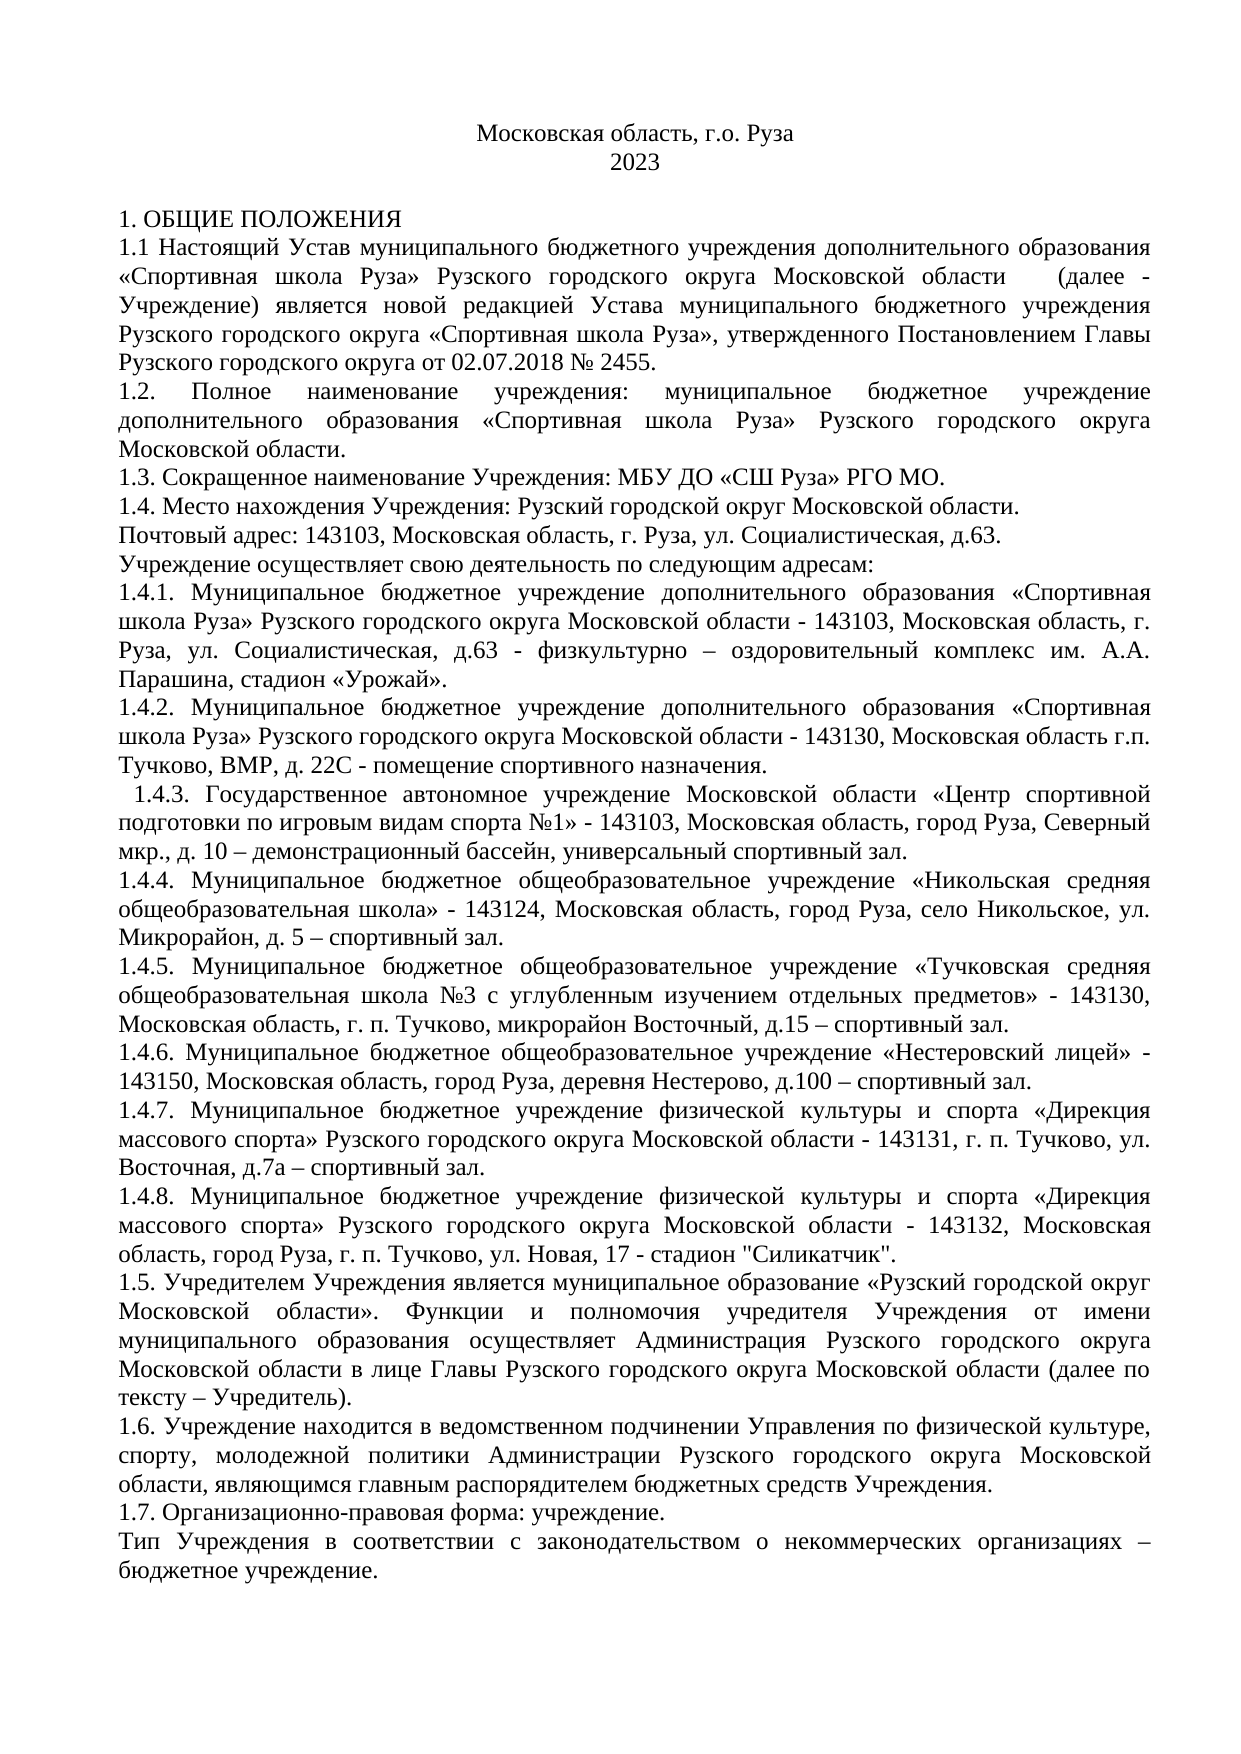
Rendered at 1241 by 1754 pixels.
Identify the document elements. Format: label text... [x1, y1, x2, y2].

text 1.4. Место нахождения Учреждения: Рузский городской округ Московской области. [118, 491, 1152, 520]
text 1.5. Учредителем Учреждения является муниципальное образование «Рузский городской округ Московской области». Функции и полномочия учредителя Учреждения от имени муниципального образования осуществляет Администрация Рузского городского округа Московской области в лице Главы Рузского городского округа Московской области (далее по тексту – Учредитель). [118, 1267, 1152, 1411]
text Тип Учреждения в соответствии с законодательством о некоммерческих организациях – бюджетное учреждение. [118, 1526, 1152, 1584]
text 1.4.1. Муниципальное бюджетное учреждение дополнительного образования «Спортивная школа Руза» Рузского городского округа Московской области - 143103, Московская область, г. Руза, ул. Социалистическая, д.63 - физкультурно – оздоровительный комплекс им. А.А. Парашина, стадион «Урожай». [118, 577, 1152, 692]
text 2023 [118, 147, 1152, 176]
text Московская область, г.о. Руза [118, 118, 1152, 147]
text 1. ОБЩИЕ ПОЛОЖЕНИЯ [118, 204, 1152, 232]
text 1.4.8. Муниципальное бюджетное учреждение физической культуры и спорта «Дирекция массового спорта» Рузского городского округа Московской области - 143132, Московская область, город Руза, г. п. Тучково, ул. Новая, 17 - стадион "Силикатчик". [118, 1181, 1152, 1267]
text 1.4.6. Муниципальное бюджетное общеобразовательное учреждение «Нестеровский лицей» - 143150, Московская область, город Руза, деревня Нестерово, д.100 – спортивный зал. [118, 1037, 1152, 1095]
text 1.4.5. Муниципальное бюджетное общеобразовательное учреждение «Тучковская средняя общеобразовательная школа №3 с углубленным изучением отдельных предметов» - 143130, Московская область, г. п. Тучково, микрорайон Восточный, д.15 – спортивный зал. [118, 951, 1152, 1037]
text 1.4.3. Государственное автономное учреждение Московской области «Центр спортивной подготовки по игровым видам спорта №1» - 143103, Московская область, город Руза, Северный мкр., д. 10 – демонстрационный бассейн, универсальный спортивный зал. [118, 779, 1152, 865]
text 1.4.4. Муниципальное бюджетное общеобразовательное учреждение «Никольская средняя общеобразовательная школа» - 143124, Московская область, город Руза, село Никольское, ул. Микрорайон, д. 5 – спортивный зал. [118, 865, 1152, 951]
text 1.1 Настоящий Устав муниципального бюджетного учреждения дополнительного образования «Спортивная школа Руза» Рузского городского округа Московской области (далее - Учреждение) является новой редакцией Устава муниципального бюджетного учреждения Рузского городского округа «Спортивная школа Руза», утвержденного Постановлением Главы Рузского городского округа от 02.07.2018 № 2455. [118, 232, 1152, 376]
text Учреждение осуществляет свою деятельность по следующим адресам: [118, 549, 1152, 577]
text 1.3. Сокращенное наименование Учреждения: МБУ ДО «СШ Руза» РГО МО. [118, 462, 1152, 491]
text 1.2. Полное наименование учреждения: муниципальное бюджетное учреждение дополнительного образования «Спортивная школа Руза» Рузского городского округа Московской области. [118, 376, 1152, 462]
text 1.4.7. Муниципальное бюджетное учреждение физической культуры и спорта «Дирекция массового спорта» Рузского городского округа Московской области - 143131, г. п. Тучково, ул. Восточная, д.7а – спортивный зал. [118, 1095, 1152, 1181]
text 1.6. Учреждение находится в ведомственном подчинении Управления по физической культуре, спорту, молодежной политики Администрации Рузского городского округа Московской области, являющимся главным распорядителем бюджетных средств Учреждения. [118, 1411, 1152, 1497]
text 1.7. Организационно-правовая форма: учреждение. [118, 1497, 1152, 1526]
text 1.4.2. Муниципальное бюджетное учреждение дополнительного образования «Спортивная школа Руза» Рузского городского округа Московской области - 143130, Московская область г.п. Тучково, ВМР, д. 22С - помещение спортивного назначения. [118, 692, 1152, 779]
text Почтовый адрес: 143103, Московская область, г. Руза, ул. Социалистическая, д.63. [118, 520, 1152, 549]
